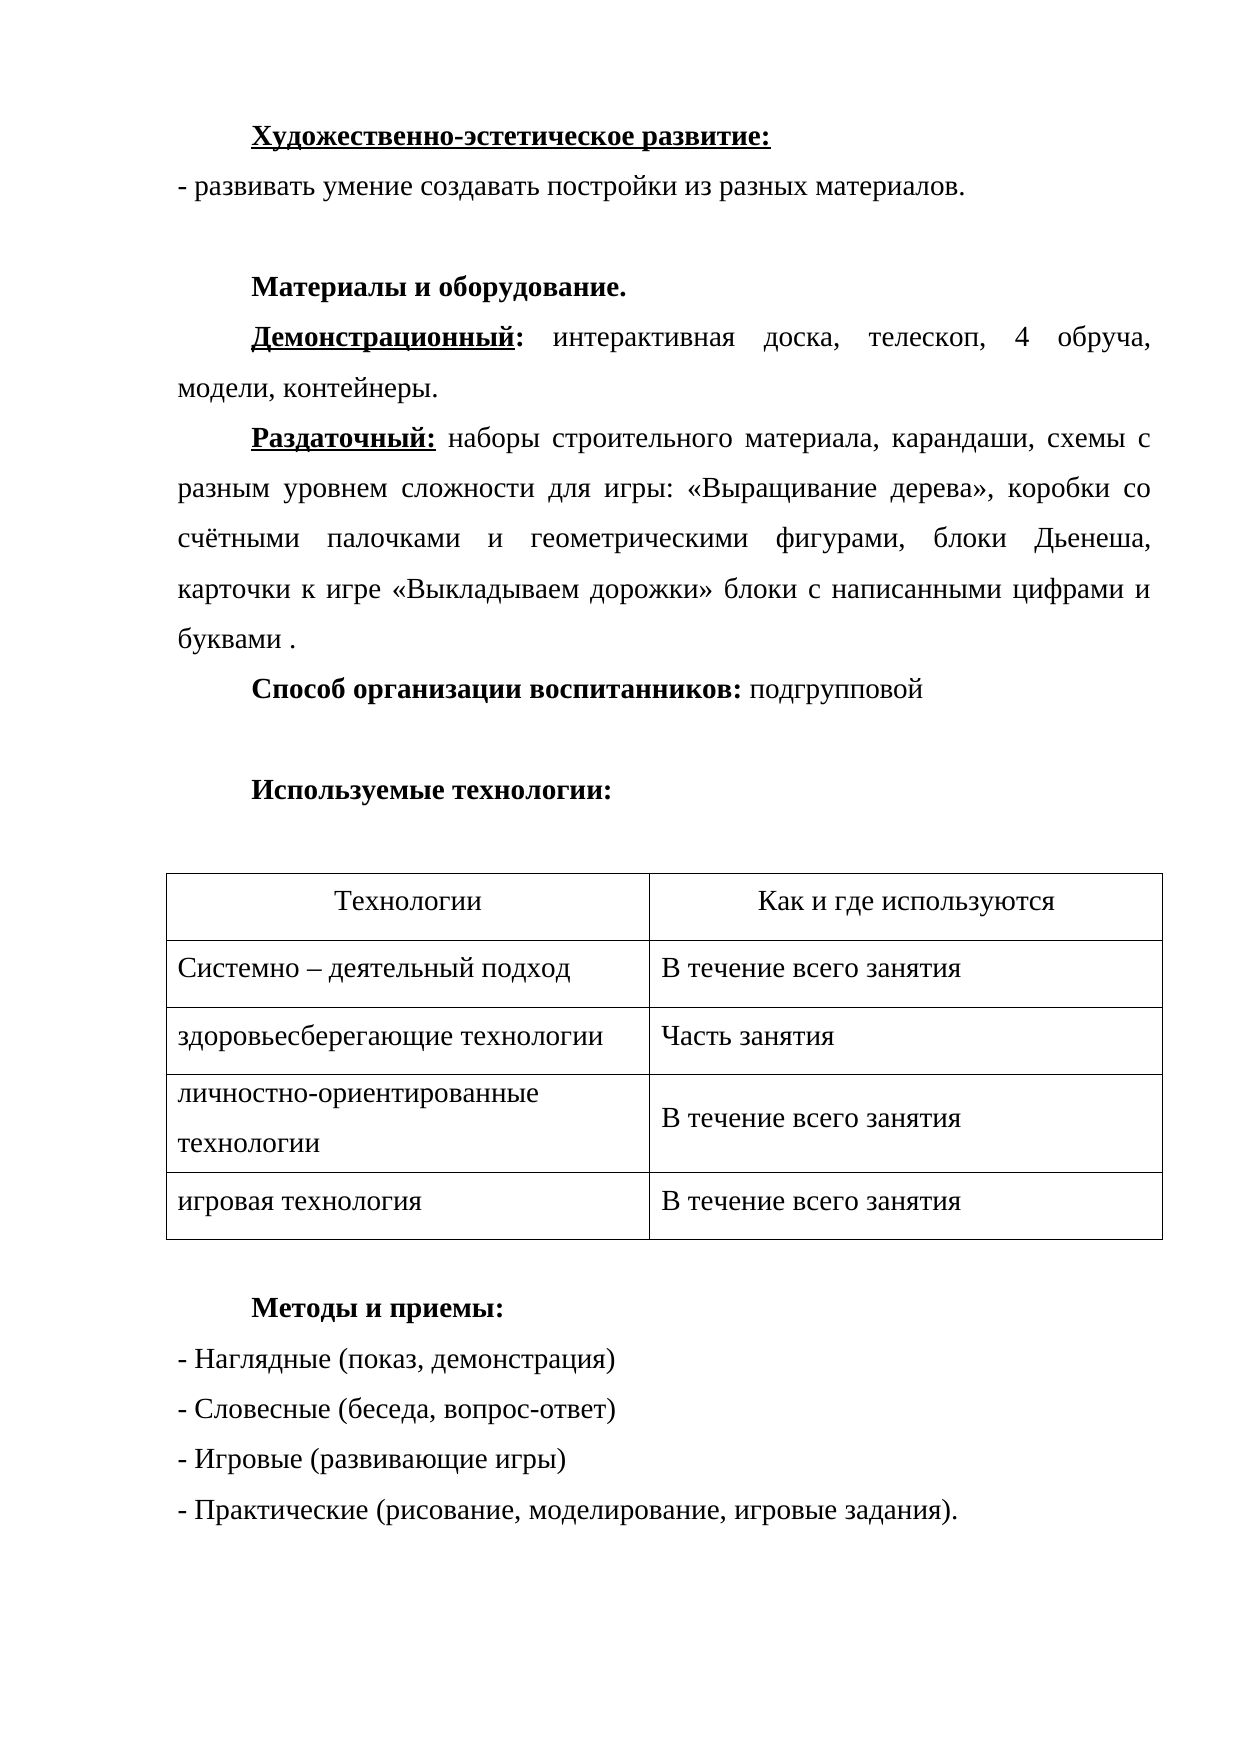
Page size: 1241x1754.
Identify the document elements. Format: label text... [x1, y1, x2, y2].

text - развивать умение создавать постройки из разных материалов. [177, 168, 1152, 202]
table_cell игровая технология [167, 1173, 649, 1239]
text - Практические (рисование, моделирование, игровые задания). [177, 1492, 1152, 1525]
table_cell Системно – деятельный подход [167, 941, 649, 1007]
table_cell здоровьесберегающие технологии [167, 1008, 649, 1074]
text Материалы и оборудование. [177, 269, 1152, 303]
table_cell В течение всего занятия [650, 1173, 1162, 1239]
text Раздаточный: наборы строительного материала, карандаши, схемы с разным уровнем сложности для игры: «Выращивание дерева», коробки со счётными палочками и геометрическими фигурами, блоки Дьенеша, карточки к игре «Выкладываем дорожки» блоки с написанными цифрами и буквами . [177, 420, 1152, 655]
text Художественно-эстетическое развитие: [177, 118, 1152, 152]
text Способ организации воспитанников: подгрупповой [177, 672, 1152, 705]
text - Словесные (беседа, вопрос-ответ) [177, 1391, 1152, 1425]
text Методы и приемы: [177, 1291, 1152, 1324]
table_cell В течение всего занятия [650, 1075, 1162, 1172]
table_header Технологии [167, 874, 649, 940]
table_header Как и где используются [650, 874, 1162, 940]
table_cell Часть занятия [650, 1008, 1162, 1074]
table_cell личностно-ориентированные технологии [167, 1075, 649, 1172]
text - Игровые (развивающие игры) [177, 1441, 1152, 1475]
text Используемые технологии: [177, 772, 1152, 806]
text - Наглядные (показ, демонстрация) [177, 1341, 1152, 1374]
table_cell В течение всего занятия [650, 941, 1162, 1007]
text Демонстрационный: интерактивная доска, телескоп, 4 обруча, модели, контейнеры. [177, 319, 1152, 403]
